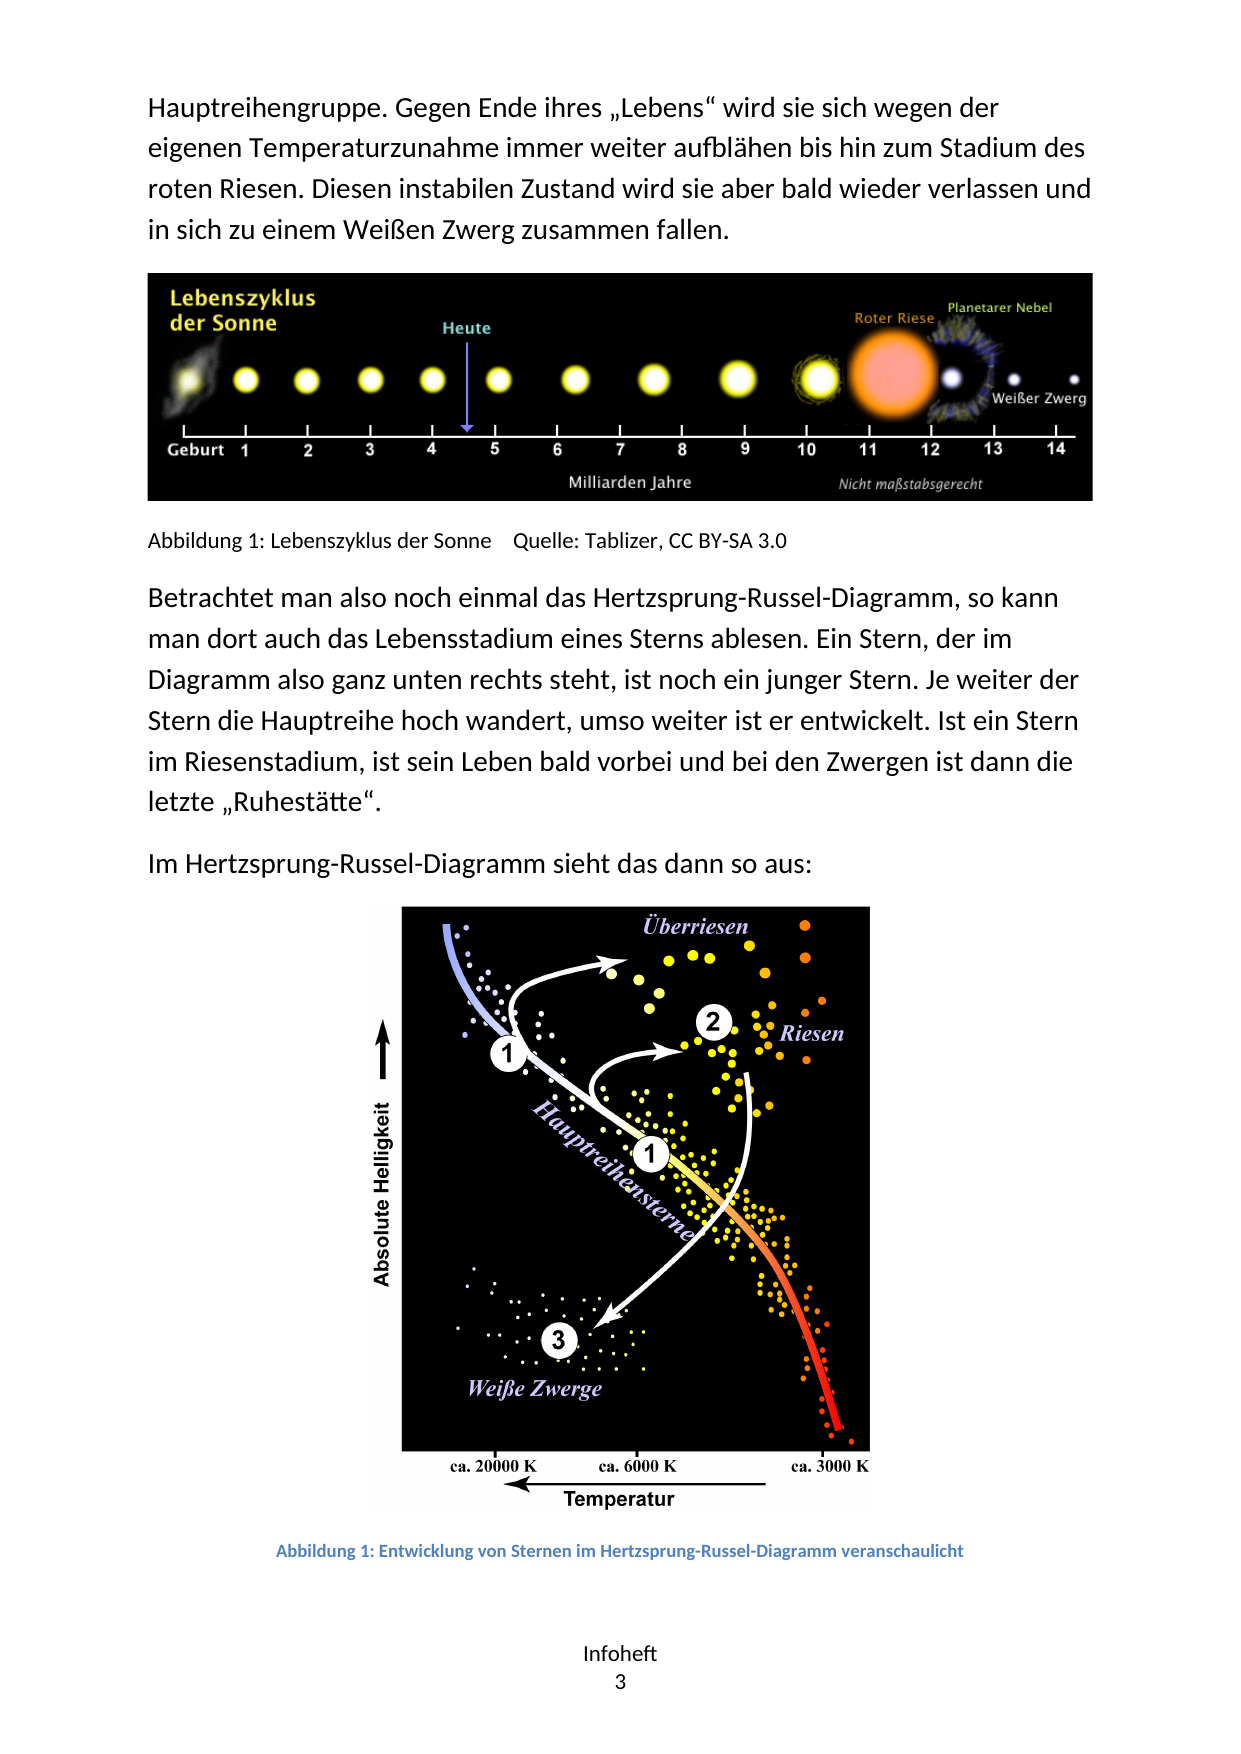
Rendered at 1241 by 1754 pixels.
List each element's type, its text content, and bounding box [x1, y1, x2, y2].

text Im Hertzsprung-Russel-Diagramm sieht das dann so aus: [148, 845, 1092, 881]
picture [370, 906, 870, 1514]
text Betrachtet man also noch einmal das Hertzsprung-Russel-Diagramm, so kann man dort auch das Lebensstadium eines Sterns ablesen. Ein Stern, der im Diagramm also ganz unten rechts steht, ist noch ein junger Stern. Je weiter der Stern die Hauptreihe hoch wandert, umso weiter ist er entwickelt. Ist ein Stern im Riesenstadium, ist sein Leben bald vorbei und bei den Zwergen ist dann die letzte „Ruhestätte“. [148, 579, 1092, 819]
text Abbildung 1: Lebenszyklus der Sonne Quelle: Tablizer, CC BY-SA 3.0 [148, 526, 1092, 554]
picture [147, 273, 1093, 501]
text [148, 89, 1092, 247]
